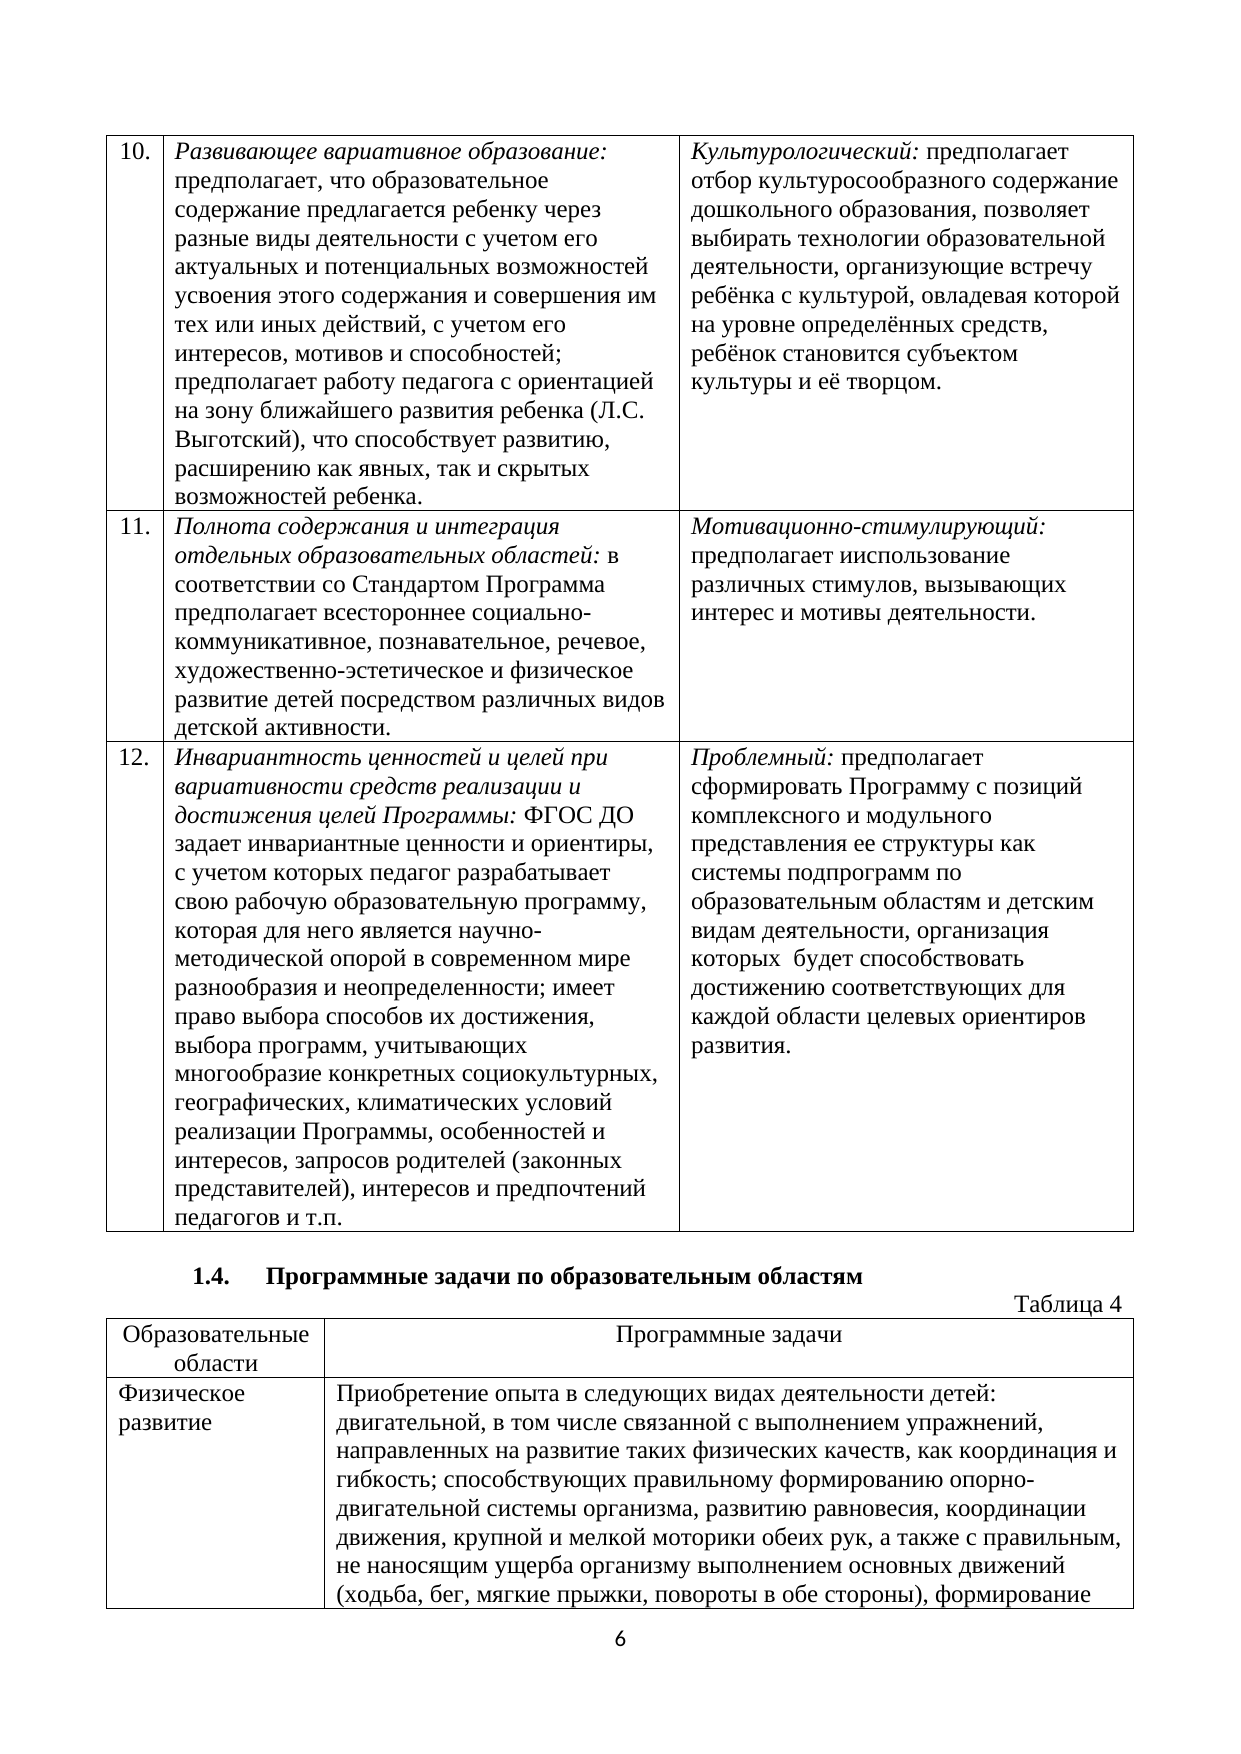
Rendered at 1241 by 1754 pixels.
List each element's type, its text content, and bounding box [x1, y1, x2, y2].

table_header Образовательные области [107, 1319, 324, 1377]
table_cell Физическое развитие [107, 1378, 324, 1608]
list Программные задачи по образовательным областям [118, 1261, 1122, 1289]
table_cell 10. [107, 136, 163, 510]
table_cell Инвариантность ценностей и целей при вариативности средств реализации и достижения целей Программы: ФГОС ДО задает инвариантные ценности и ориентиры, с учетом которых педагог разрабатывает свою рабочую образовательную программу, которая для него является научно-методической опорой в современном мире разнообразия и неопределенности; имеет право выбора способов их достижения, выбора программ, учитывающих многообразие конкретных социокультурных, географических, климатических условий реализации Программы, особенностей и интересов, запросов родителей (законных представителей), интересов и предпочтений педагогов и т.п. [164, 742, 679, 1231]
table_cell 11. [107, 511, 163, 741]
table_cell Проблемный: предполагает сформировать Программу с позиций комплексного и модульного представления ее структуры как системы подпрограмм по образовательным областям и детским видам деятельности, организация которых будет способствовать достижению соответствующих для каждой области целевых ориентиров развития. [680, 742, 1133, 1231]
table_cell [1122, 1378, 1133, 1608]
table_cell Мотивационно-стимулирующий: предполагает ииспользование различных стимулов, вызывающих интерес и мотивы деятельности. [680, 511, 1133, 741]
text Таблица 4 [118, 1289, 1122, 1318]
table_header Программные задачи [325, 1319, 1133, 1377]
table_cell Развивающее вариативное образование: предполагает, что образовательное содержание предлагается ребенку через разные виды деятельности с учетом его актуальных и потенциальных возможностей усвоения этого содержания и совершения им тех или иных действий, с учетом его интересов, мотивов и способностей; предполагает работу педагога с ориентацией на зону ближайшего развития ребенка (Л.С. Выготский), что способствует развитию, расширению как явных, так и скрытых возможностей ребенка. [164, 136, 679, 510]
table_cell Полнота содержания и интеграция отдельных образовательных областей: в соответствии со Стандартом Программа предполагает всестороннее социально-коммуникативное, познавательное, речевое, художественно-эстетическое и физическое развитие детей посредством различных видов детской активности. [164, 511, 679, 741]
table_cell 12. [107, 742, 163, 1231]
table_cell Культурологический: предполагает отбор культуросообразного содержание дошкольного образования, позволяет выбирать технологии образовательной деятельности, организующие встречу ребёнка с культурой, овладевая которой на уровне определённых средств, ребёнок становится субъектом культуры и её творцом. [680, 136, 1133, 510]
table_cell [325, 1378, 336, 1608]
